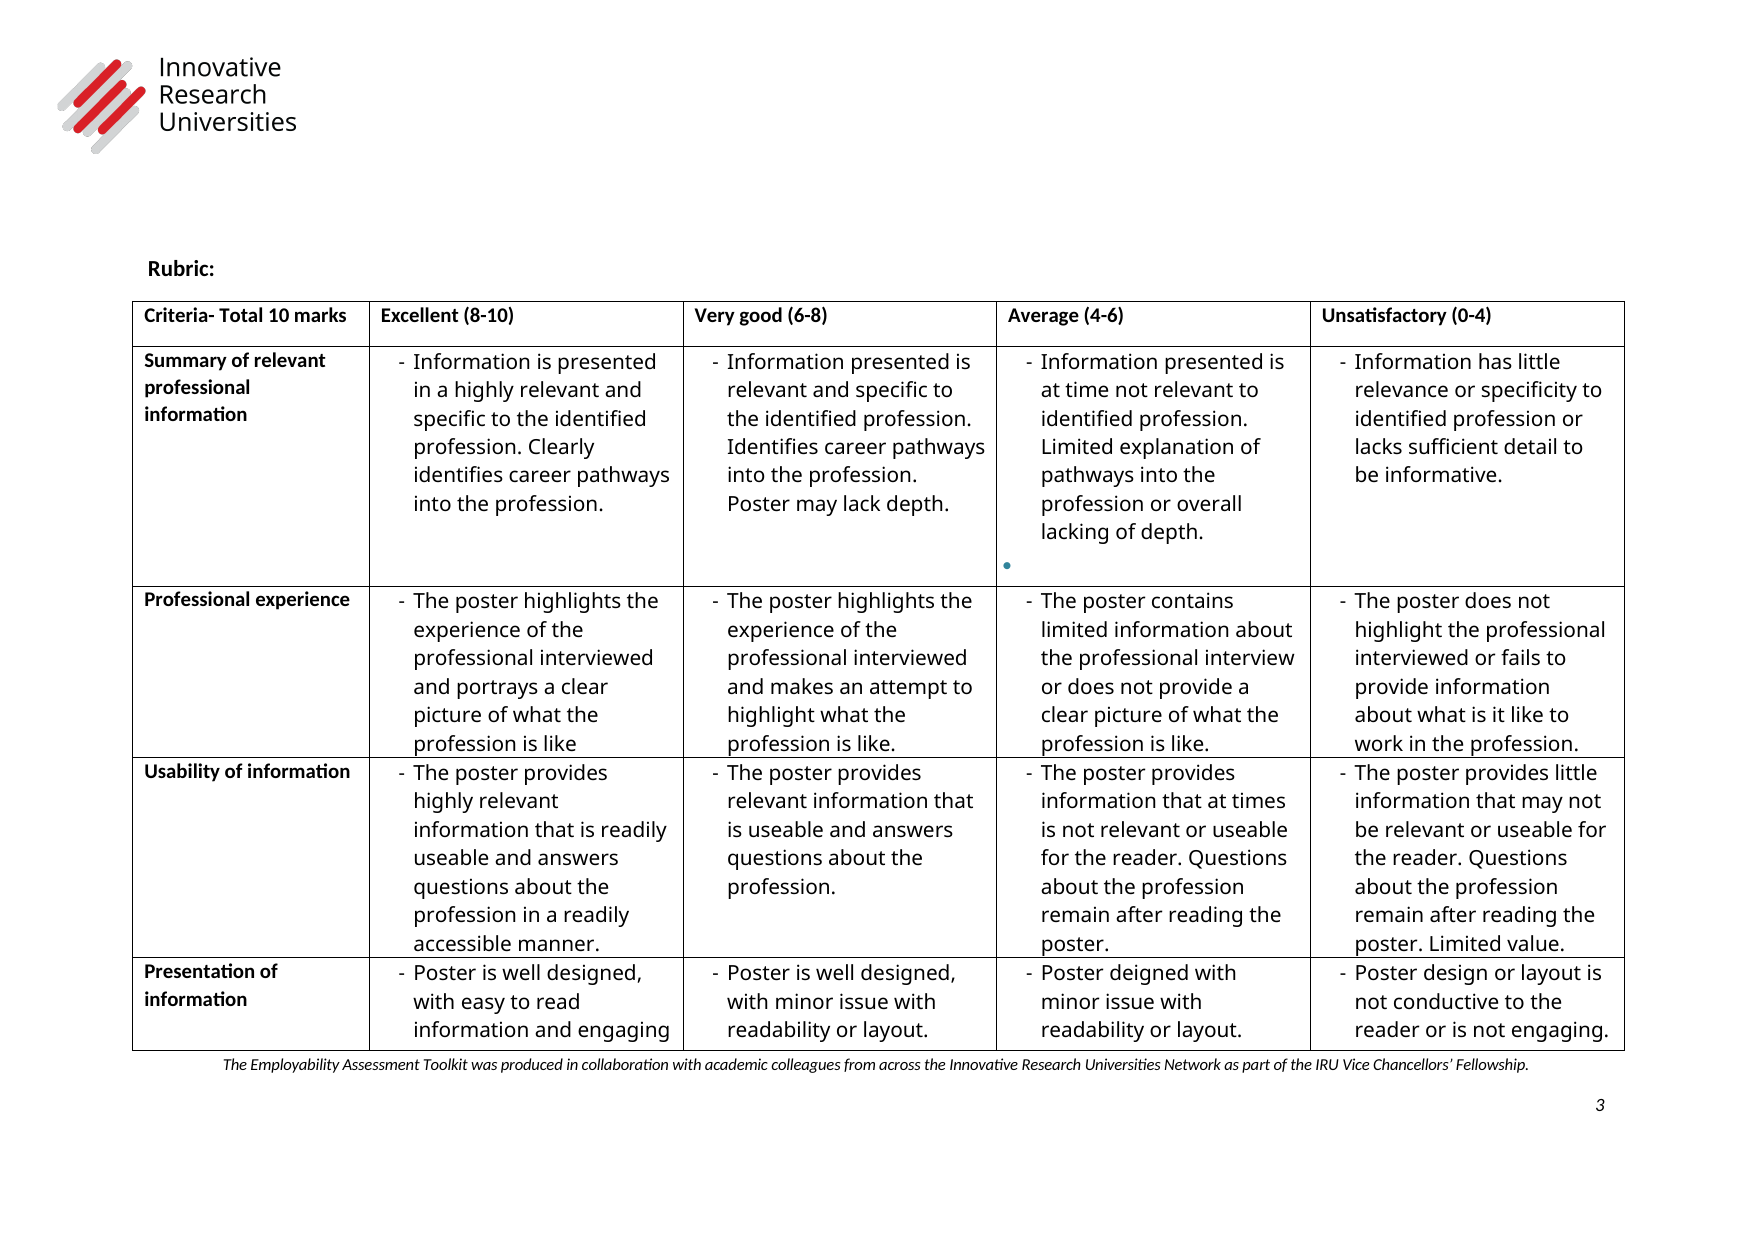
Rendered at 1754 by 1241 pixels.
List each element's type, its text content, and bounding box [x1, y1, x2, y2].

table_header Unsatisfactory (0-4) [1311, 302, 1624, 346]
table_cell Information is presented in a highly relevant and specific to the identified profession. Clearly identifies career pathways into the profession. [370, 347, 683, 586]
table_cell The poster highlights the experience of the professional interviewed and makes an attempt to highlight what the profession is like. [684, 587, 996, 757]
table_header Average (4-6) [997, 302, 1310, 346]
table_cell Usability of information [133, 758, 369, 957]
table_cell Poster design or layout is not conductive to the reader or is not engaging. Issues with grammatical or spelling errors. [1311, 958, 1624, 1050]
table_header Criteria- Total 10 marks [133, 302, 369, 346]
picture [56, 56, 297, 155]
table_cell The poster provides highly relevant information that is readily useable and answers questions about the profession in a readily accessible manner. [370, 758, 683, 957]
table_cell The poster provides information that at times is not relevant or useable for the reader. Questions about the profession remain after reading the poster. [997, 758, 1310, 957]
table_header Very good (6-8) [684, 302, 996, 346]
table_cell The poster contains limited information about the professional interview or does not provide a clear picture of what the profession is like. [997, 587, 1310, 757]
table_cell Summary of relevant professional information [133, 347, 369, 586]
table_cell Poster is well designed, with minor issue with readability or layout. Minor grammatical or spelling errors. [684, 958, 996, 1050]
text Rubric: [148, 254, 1606, 282]
table_cell Information presented is relevant and specific to the identified profession. Identifies career pathways into the profession. Poster may lack depth. [684, 347, 996, 586]
table_cell Information has little relevance or specificity to identified profession or lacks sufficient detail to be informative. [1311, 347, 1624, 586]
table_cell The poster does not highlight the professional interviewed or fails to provide information about what is it like to work in the profession. [1311, 587, 1624, 757]
table_cell Presentation of information [133, 958, 369, 1050]
table_header Excellent (8-10) [370, 302, 683, 346]
table_cell Information presented is at time not relevant to identified profession. Limited explanation of pathways into the profession or overall lacking of depth. [997, 347, 1310, 586]
table_cell Poster is well designed, with easy to read information and engaging layout. There are no grammatical or spelling errors. [370, 958, 683, 1050]
table_cell The poster provides little information that may not be relevant or useable for the reader. Questions about the profession remain after reading the poster. Limited value. [1311, 758, 1624, 957]
table_cell The poster highlights the experience of the professional interviewed and portrays a clear picture of what the profession is like [370, 587, 683, 757]
table_cell Professional experience [133, 587, 369, 757]
table_cell Poster deigned with minor issue with readability or layout. Minor grammatical or spelling errors. [997, 958, 1310, 1050]
table_cell The poster provides relevant information that is useable and answers questions about the profession. [684, 758, 996, 957]
